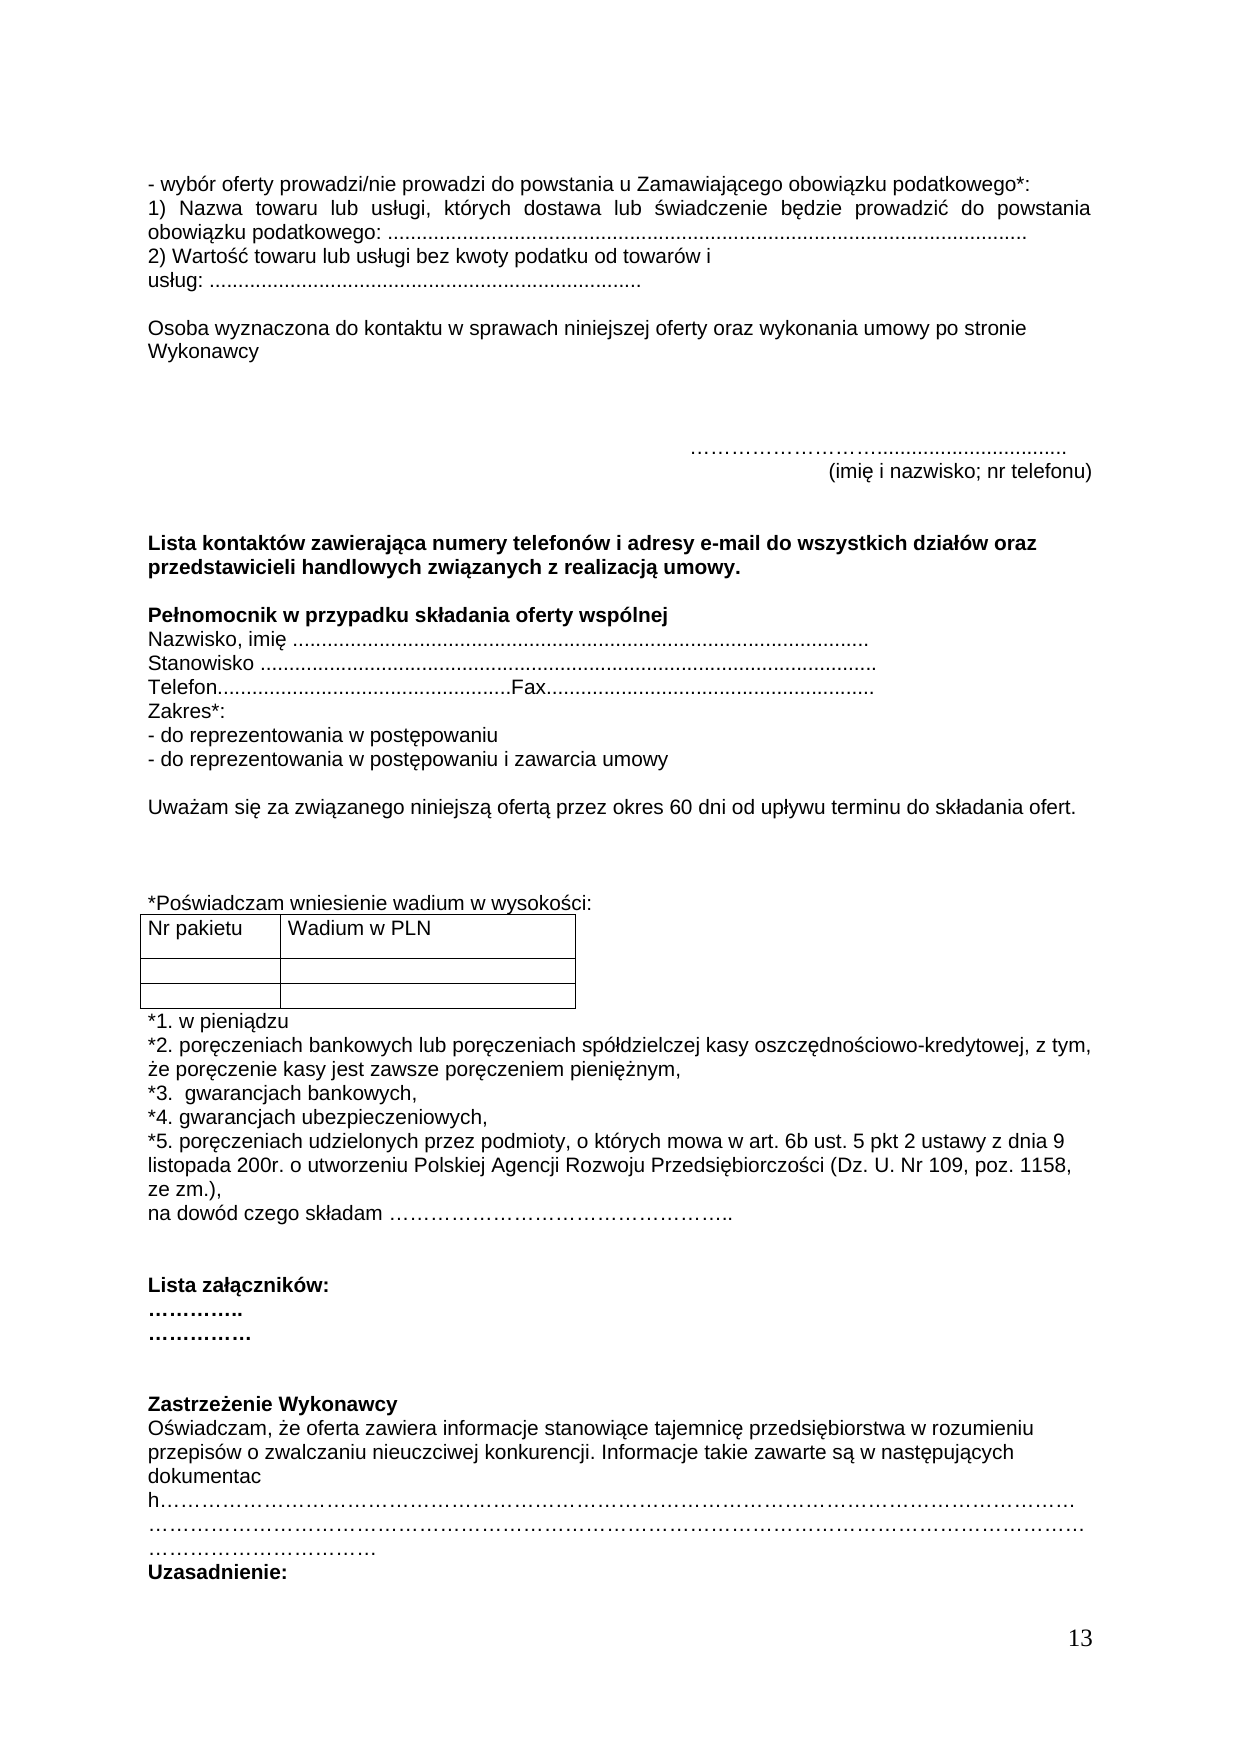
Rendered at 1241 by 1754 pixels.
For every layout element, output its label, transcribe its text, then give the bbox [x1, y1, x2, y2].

text Lista załączników: [148, 1272, 1093, 1296]
text *1. w pieniądzu [148, 1009, 1093, 1033]
text Zakres*: [148, 699, 1093, 723]
text Telefon...................................................Fax......................................................... [148, 675, 1093, 699]
text Osoba wyznaczona do kontaktu w sprawach niniejszej oferty oraz wykonania umowy po stronie Wykonawcy [148, 315, 1093, 363]
text …………… [148, 1320, 1093, 1344]
text Nazwisko, imię .................................................................................................... [148, 627, 1093, 651]
text Oświadczam, że oferta zawiera informacje stanowiące tajemnicę przedsiębiorstwa w rozumieniu przepisów o zwalczaniu nieuczciwej konkurencji. Informacje takie zawarte są w następujących dokumentach………………………………………………………………………………………………………………………………………………………………………………………………………………………………………………………………………… [148, 1416, 1093, 1560]
text (imię i nazwisko; nr telefonu) [148, 459, 1093, 483]
text *3. gwarancjach bankowych, [148, 1081, 1093, 1105]
text - do reprezentowania w postępowaniu i zawarcia umowy [148, 747, 1093, 771]
text 2) Wartość towaru lub usługi bez kwoty podatku od towarów i usług: ........................................................................... [148, 243, 1093, 291]
text ………………………................................. [590, 435, 1093, 459]
text Uważam się za związanego niniejszą ofertą przez okres 60 dni od upływu terminu do składania ofert. [148, 794, 1093, 818]
text ………….. [148, 1296, 1093, 1320]
table_cell [141, 984, 280, 1008]
text Stanowisko ........................................................................................................... [148, 651, 1093, 675]
text *4. gwarancjach ubezpieczeniowych, [148, 1105, 1093, 1129]
table_header Nr pakietu [141, 915, 280, 958]
text - wybór oferty prowadzi/nie prowadzi do powstania u Zamawiającego obowiązku podatkowego*: [148, 172, 1093, 196]
text Lista kontaktów zawierająca numery telefonów i adresy e-mail do wszystkich działów oraz przedstawicieli handlowych związanych z realizacją umowy. [148, 531, 1093, 579]
table_cell [281, 984, 575, 1008]
text Uzasadnienie: [148, 1560, 1093, 1584]
table_header Wadium w PLN [281, 915, 575, 958]
text *5. poręczeniach udzielonych przez podmioty, o których mowa w art. 6b ust. 5 pkt 2 ustawy z dnia 9 listopada 200r. o utworzeniu Polskiej Agencji Rozwoju Przedsiębiorczości (Dz. U. Nr 109, poz. 1158, ze zm.), [148, 1129, 1093, 1201]
text *Poświadczam wniesienie wadium w wysokości: [148, 890, 1093, 914]
text Zastrzeżenie Wykonawcy [148, 1392, 1093, 1416]
text - do reprezentowania w postępowaniu [148, 723, 1093, 747]
text na dowód czego składam ………………………………………….. [148, 1201, 1093, 1224]
table_cell [141, 959, 280, 983]
text 1) Nazwa towaru lub usługi, których dostawa lub świadczenie będzie prowadzić do powstania obowiązku podatkowego: ............................................................................................................... [148, 196, 1093, 243]
text Pełnomocnik w przypadku składania oferty wspólnej [148, 603, 1093, 627]
table_cell [281, 959, 575, 983]
text *2. poręczeniach bankowych lub poręczeniach spółdzielczej kasy oszczędnościowo-kredytowej, z tym, że poręczenie kasy jest zawsze poręczeniem pieniężnym, [148, 1033, 1093, 1081]
